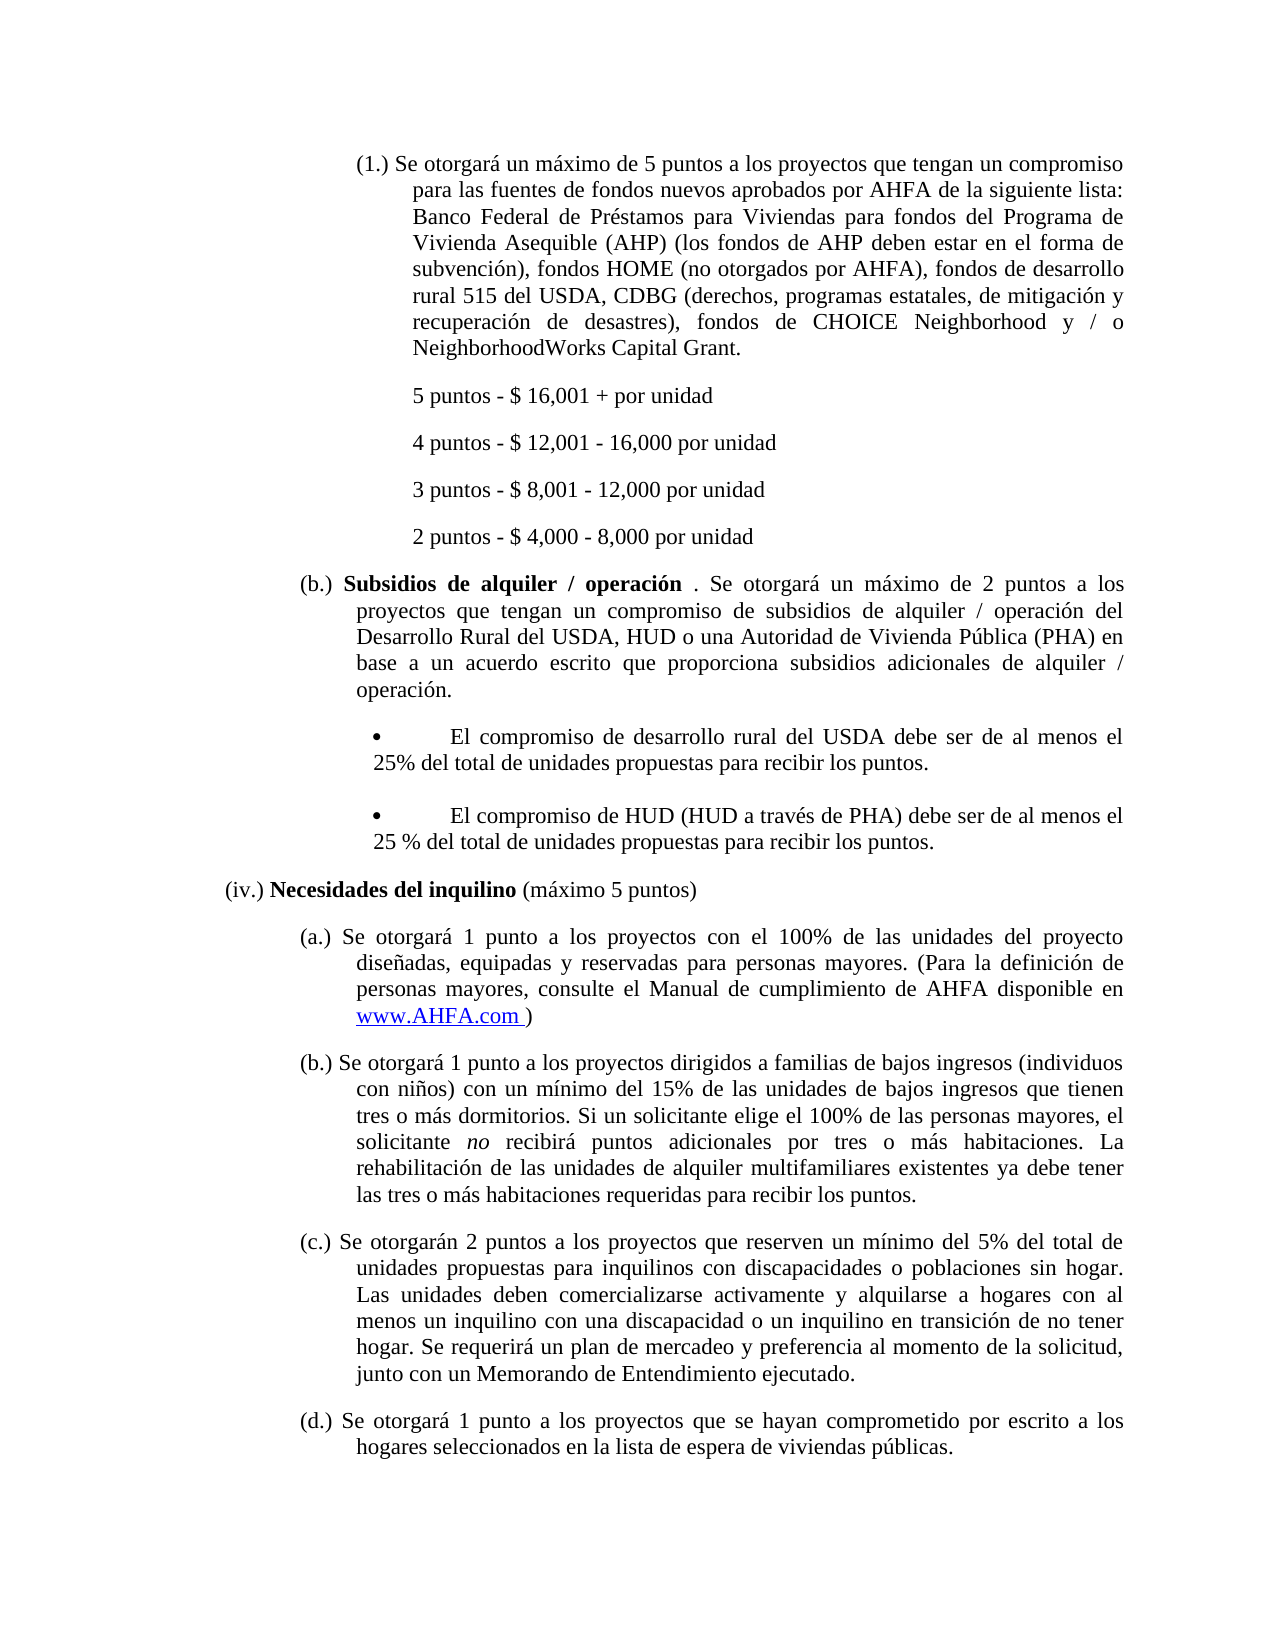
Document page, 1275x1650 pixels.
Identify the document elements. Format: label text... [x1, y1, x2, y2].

text (a.) Se otorgará 1 punto a los proyectos con el 100% de las unidades del proyecto diseñadas, equipadas y reservadas para personas mayores. (Para la definición de personas mayores, consulte el Manual de cumplimiento de AHFA disponible en www.AHFA.com ) [300, 923, 1125, 1028]
text 4 puntos - $ 12,001 - 16,000 por unidad [412, 429, 1125, 455]
list El compromiso de HUD (HUD a través de PHA) debe ser de al menos el 25 % del total de unidades propuestas para recibir los puntos. [373, 802, 1125, 855]
text (b.) Se otorgará 1 punto a los proyectos dirigidos a familias de bajos ingresos (individuos con niños) con un mínimo del 15% de las unidades de bajos ingresos que tienen tres o más dormitorios. Si un solicitante elige el 100% de las personas mayores, el solicitante no recibirá puntos adicionales por tres o más habitaciones. La rehabilitación de las unidades de alquiler multifamiliares existentes ya debe tener las tres o más habitaciones requeridas para recibir los puntos. [300, 1049, 1125, 1207]
text (c.) Se otorgarán 2 puntos a los proyectos que reserven un mínimo del 5% del total de unidades propuestas para inquilinos con discapacidades o poblaciones sin hogar. Las unidades deben comercializarse activamente y alquilarse a hogares con al menos un inquilino con una discapacidad o un inquilino en transición de no tener hogar. Se requerirá un plan de mercadeo y preferencia al momento de la solicitud, junto con un Memorando de Entendimiento ejecutado. [300, 1228, 1125, 1386]
list El compromiso de desarrollo rural del USDA debe ser de al menos el 25% del total de unidades propuestas para recibir los puntos. [373, 723, 1125, 776]
text 5 puntos - $ 16,001 + por unidad [412, 382, 1125, 408]
text (iv.) Necesidades del inquilino (máximo 5 puntos) [225, 876, 1125, 902]
text (d.) Se otorgará 1 punto a los proyectos que se hayan comprometido por escrito a los hogares seleccionados en la lista de espera de viviendas públicas. [300, 1407, 1125, 1460]
text 3 puntos - $ 8,001 - 12,000 por unidad [412, 476, 1125, 502]
text 2 puntos - $ 4,000 - 8,000 por unidad [412, 523, 1125, 549]
text (1.) Se otorgará un máximo de 5 puntos a los proyectos que tengan un compromiso para las fuentes de fondos nuevos aprobados por AHFA de la siguiente lista: Banco Federal de Préstamos para Viviendas para fondos del Programa de Vivienda Asequible (AHP) (los fondos de AHP deben estar en el forma de subvención), fondos HOME (no otorgados por AHFA), fondos de desarrollo rural 515 del USDA, CDBG (derechos, programas estatales, de mitigación y recuperación de desastres), fondos de CHOICE Neighborhood y / o NeighborhoodWorks Capital Grant. [356, 150, 1125, 361]
text (b.) Subsidios de alquiler / operación . Se otorgará un máximo de 2 puntos a los proyectos que tengan un compromiso de subsidios de alquiler / operación del Desarrollo Rural del USDA, HUD o una Autoridad de Vivienda Pública (PHA) en base a un acuerdo escrito que proporciona subsidios adicionales de alquiler / operación. [300, 570, 1125, 702]
